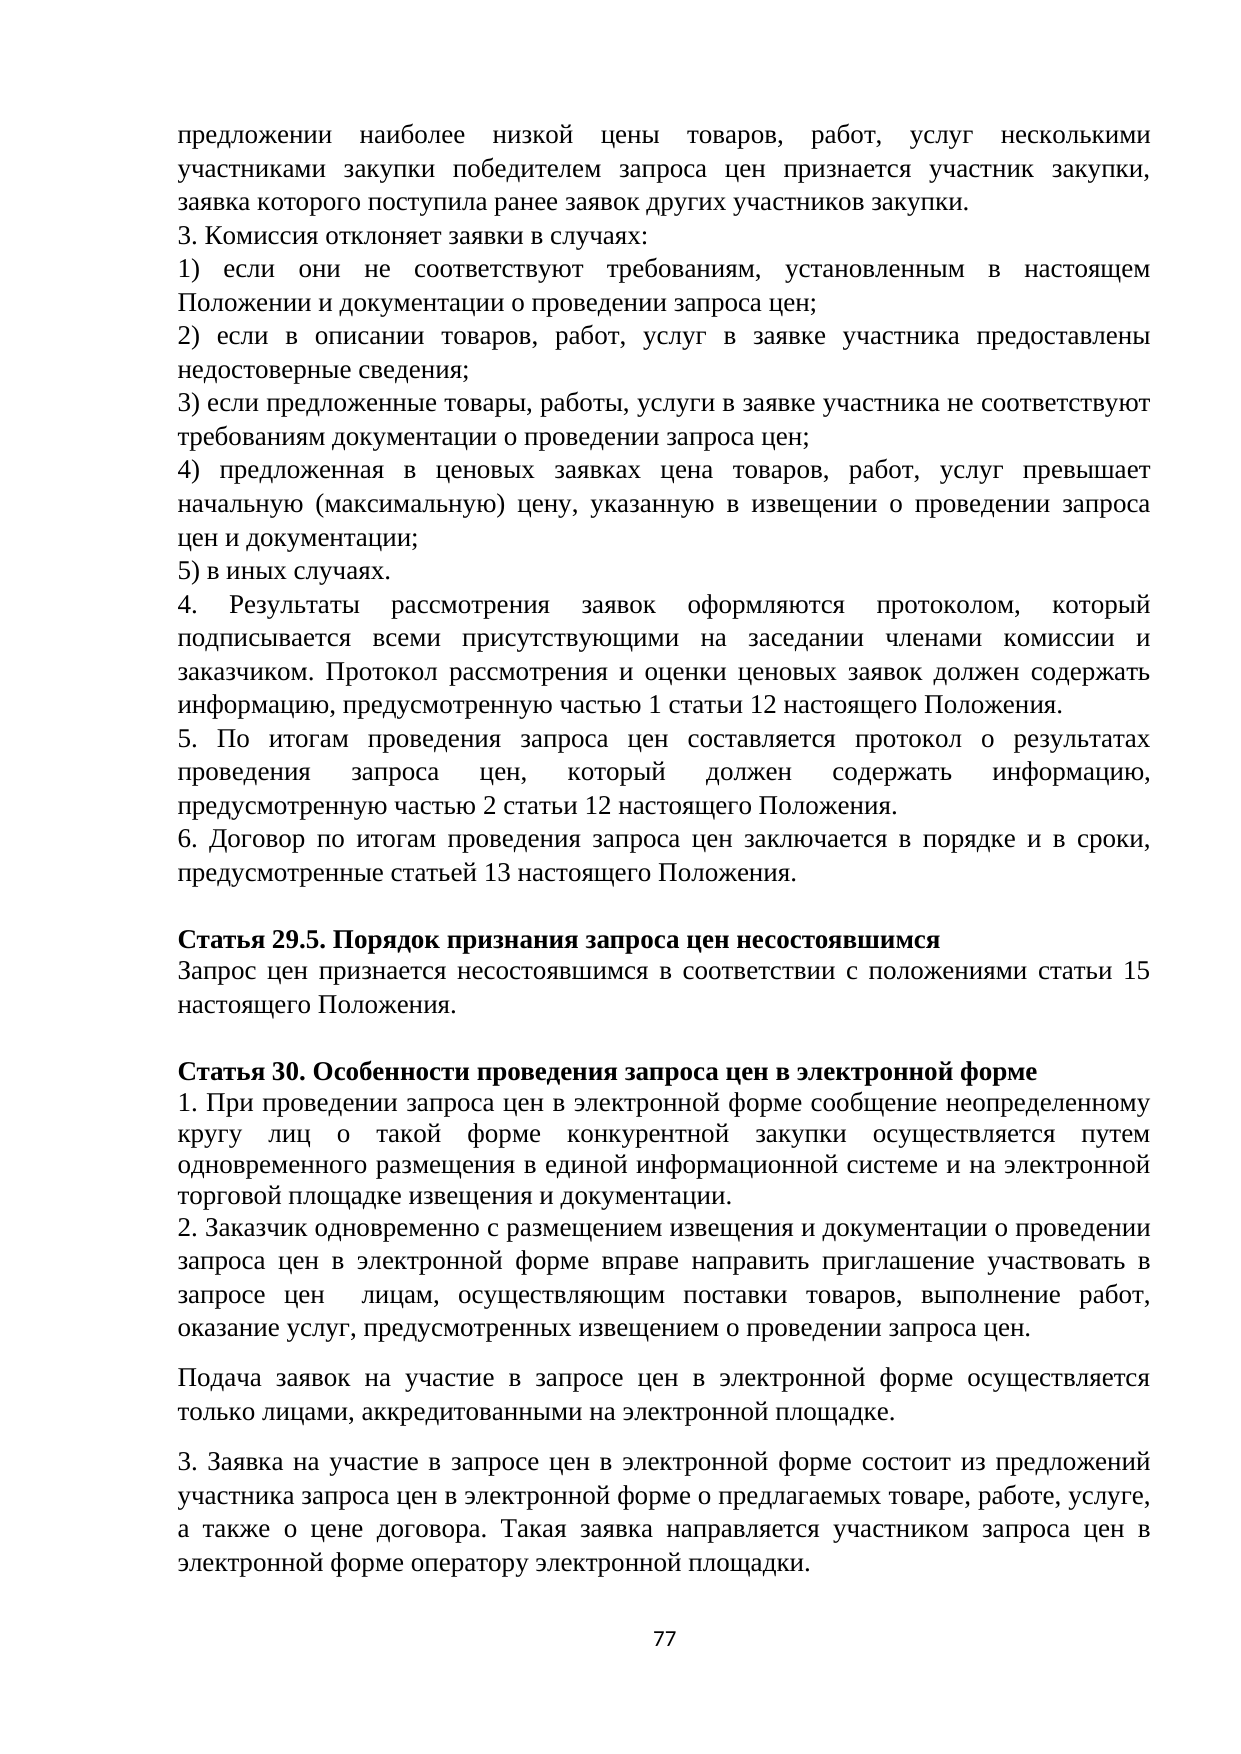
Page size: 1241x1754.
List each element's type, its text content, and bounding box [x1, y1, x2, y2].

subtitle Статья 29.5. Порядок признания запроса цен несостоявшимся [177, 923, 1152, 954]
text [177, 118, 1152, 216]
text 3. Заявка на участие в запросе цен в электронной форме состоит из предложений участника запроса цен в электронной форме о предлагаемых товаре, работе, услуге, а также о цене договора. Такая заявка направляется участником запроса цен в электронной форме оператору электронной площадки. [177, 1445, 1152, 1577]
text 6. Договор по итогам проведения запроса цен заключается в порядке и в сроки, предусмотренные статьей 13 настоящего Положения. [177, 822, 1152, 887]
text 1) если они не соответствуют требованиям, установленным в настоящем Положении и документации о проведении запроса цен; [177, 252, 1152, 317]
text Запрос цен признается несостоявшимся в соответствии с положениями статьи 15 настоящего Положения. [177, 954, 1152, 1019]
text 2) если в описании товаров, работ, услуг в заявке участника предоставлены недостоверные сведения; [177, 319, 1152, 384]
text 4) предложенная в ценовых заявках цена товаров, работ, услуг превышает начальную (максимальную) цену, указанную в извещении о проведении запроса цен и документации; [177, 453, 1152, 552]
text 5. По итогам проведения запроса цен составляется протокол о результатах проведения запроса цен, который должен содержать информацию, предусмотренную частью 2 статьи 12 настоящего Положения. [177, 722, 1152, 820]
text 4. Результаты рассмотрения заявок оформляются протоколом, который подписывается всеми присутствующими на заседании членами комиссии и заказчиком. Протокол рассмотрения и оценки ценовых заявок должен содержать информацию, предусмотренную частью 1 статьи 12 настоящего Положения. [177, 588, 1152, 719]
list 1. При проведении запроса цен в электронной форме сообщение неопределенному кругу лиц о такой форме конкурентной закупки осуществляется путем одновременного размещения в единой информационной системе и на электронной торговой площадке извещения и документации. [177, 1086, 1152, 1211]
text Подача заявок на участие в запросе цен в электронной форме осуществляется только лицами, аккредитованными на электронной площадке. [177, 1361, 1152, 1426]
subtitle Статья 30. Особенности проведения запроса цен в электронной форме [177, 1055, 1152, 1086]
text 3) если предложенные товары, работы, услуги в заявке участника не соответствуют требованиям документации о проведении запроса цен; [177, 386, 1152, 451]
text 3. Комиссия отклоняет заявки в случаях: [177, 219, 1152, 250]
text 2. Заказчик одновременно с размещением извещения и документации о проведении запроса цен в электронной форме вправе направить приглашение участвовать в запросе цен лицам, осуществляющим поставки товаров, выполнение работ, оказание услуг, предусмотренных извещением о проведении запроса цен. [177, 1211, 1152, 1342]
text 5) в иных случаях. [177, 554, 1152, 585]
